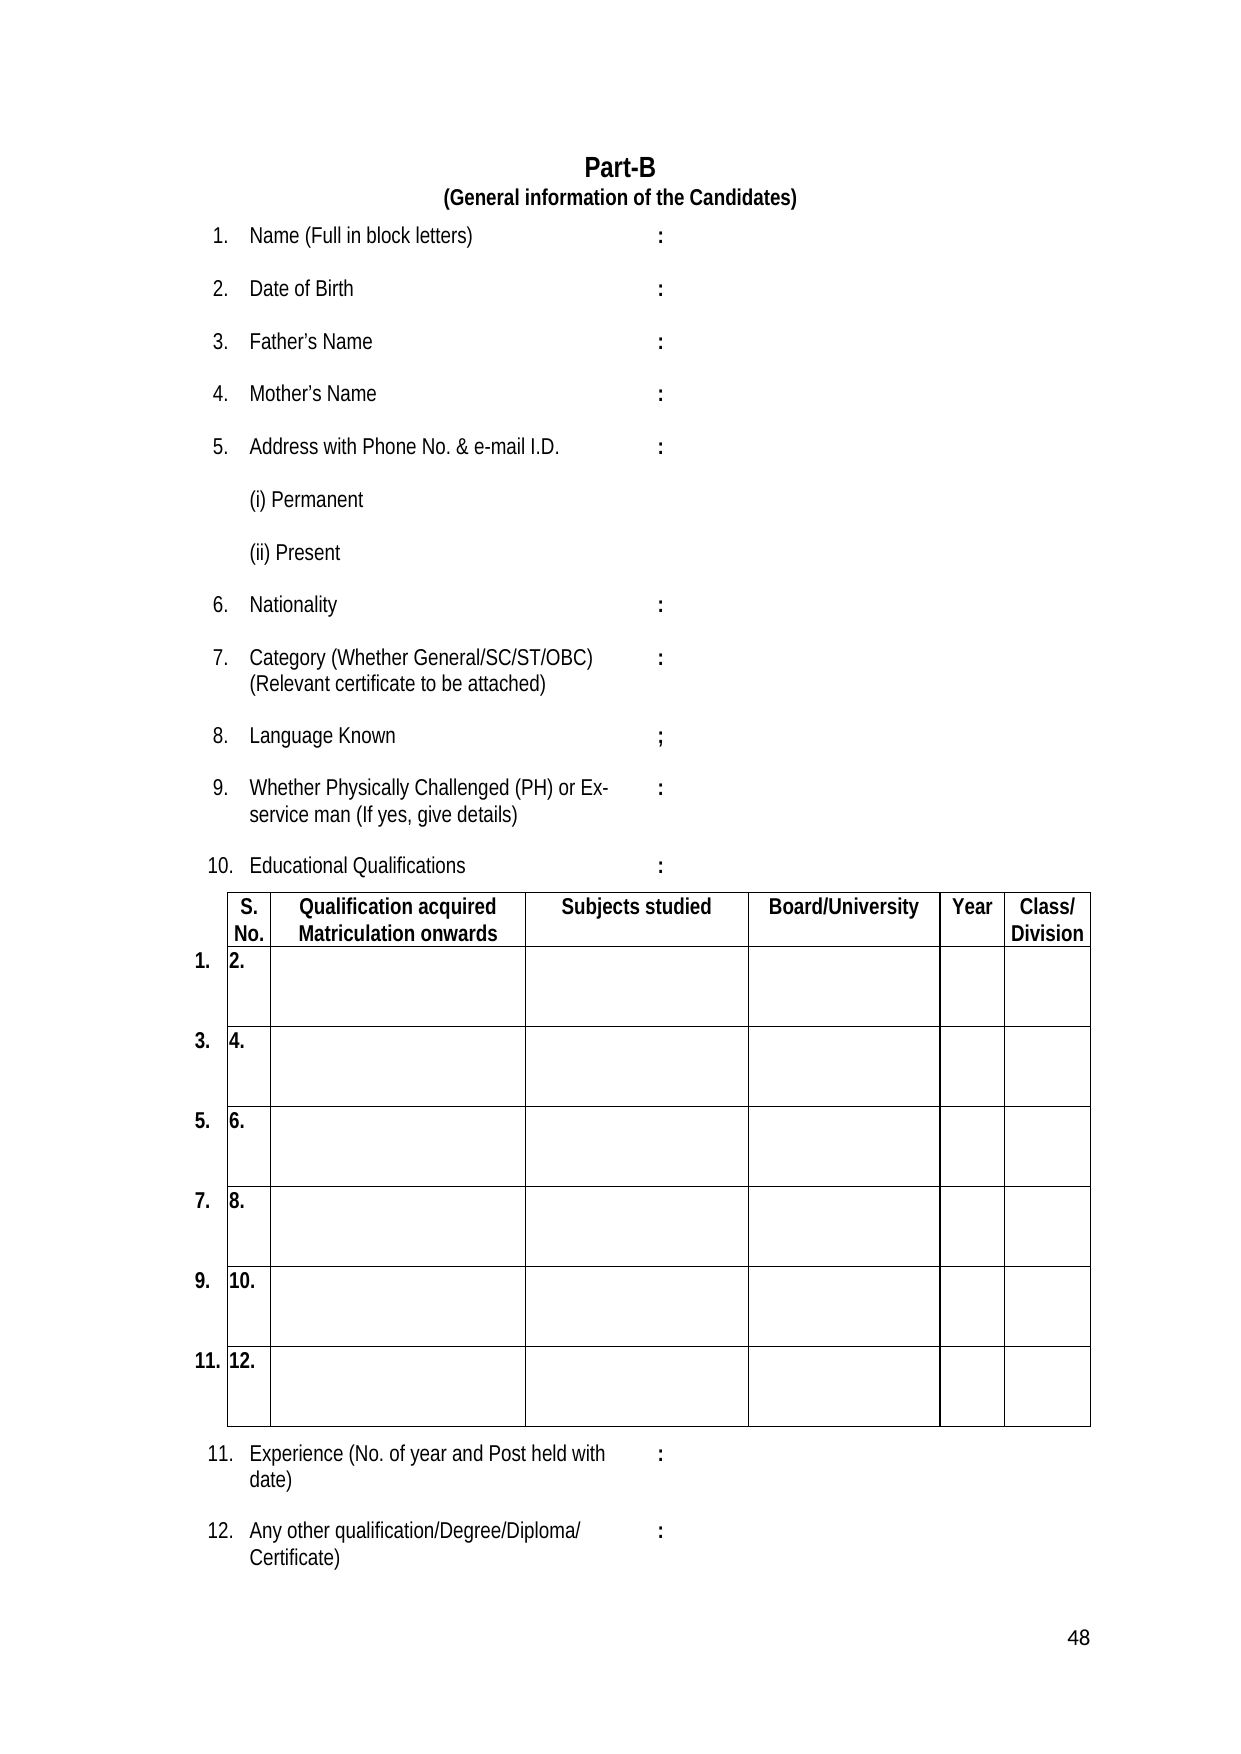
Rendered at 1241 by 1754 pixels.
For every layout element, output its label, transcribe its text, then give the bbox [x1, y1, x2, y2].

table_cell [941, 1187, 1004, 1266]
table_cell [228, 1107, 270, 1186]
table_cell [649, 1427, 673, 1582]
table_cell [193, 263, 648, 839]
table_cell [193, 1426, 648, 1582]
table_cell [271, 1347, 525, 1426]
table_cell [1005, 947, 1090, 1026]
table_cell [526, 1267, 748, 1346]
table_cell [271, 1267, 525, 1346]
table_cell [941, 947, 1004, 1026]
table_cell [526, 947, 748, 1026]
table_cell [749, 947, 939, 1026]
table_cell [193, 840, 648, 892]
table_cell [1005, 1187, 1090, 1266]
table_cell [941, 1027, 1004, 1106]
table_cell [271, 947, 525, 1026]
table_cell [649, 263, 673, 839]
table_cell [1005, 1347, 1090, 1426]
text Part-B [150, 150, 1090, 183]
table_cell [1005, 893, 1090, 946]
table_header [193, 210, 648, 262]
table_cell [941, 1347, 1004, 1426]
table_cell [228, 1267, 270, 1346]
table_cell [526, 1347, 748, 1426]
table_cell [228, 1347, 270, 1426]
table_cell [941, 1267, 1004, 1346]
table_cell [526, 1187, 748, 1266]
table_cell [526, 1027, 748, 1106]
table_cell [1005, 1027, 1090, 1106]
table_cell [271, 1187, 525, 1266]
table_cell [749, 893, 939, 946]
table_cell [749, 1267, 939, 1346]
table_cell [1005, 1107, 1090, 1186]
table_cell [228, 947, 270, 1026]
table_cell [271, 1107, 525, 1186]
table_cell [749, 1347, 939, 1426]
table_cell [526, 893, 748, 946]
text (General information of the Candidates) [150, 183, 1090, 210]
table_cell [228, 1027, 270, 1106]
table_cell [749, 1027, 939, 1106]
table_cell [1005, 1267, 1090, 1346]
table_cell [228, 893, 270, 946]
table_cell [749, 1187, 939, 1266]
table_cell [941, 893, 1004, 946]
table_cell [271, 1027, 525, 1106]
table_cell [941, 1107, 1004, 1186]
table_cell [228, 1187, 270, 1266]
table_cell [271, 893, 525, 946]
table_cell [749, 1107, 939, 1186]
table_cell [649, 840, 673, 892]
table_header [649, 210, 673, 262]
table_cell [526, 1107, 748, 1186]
